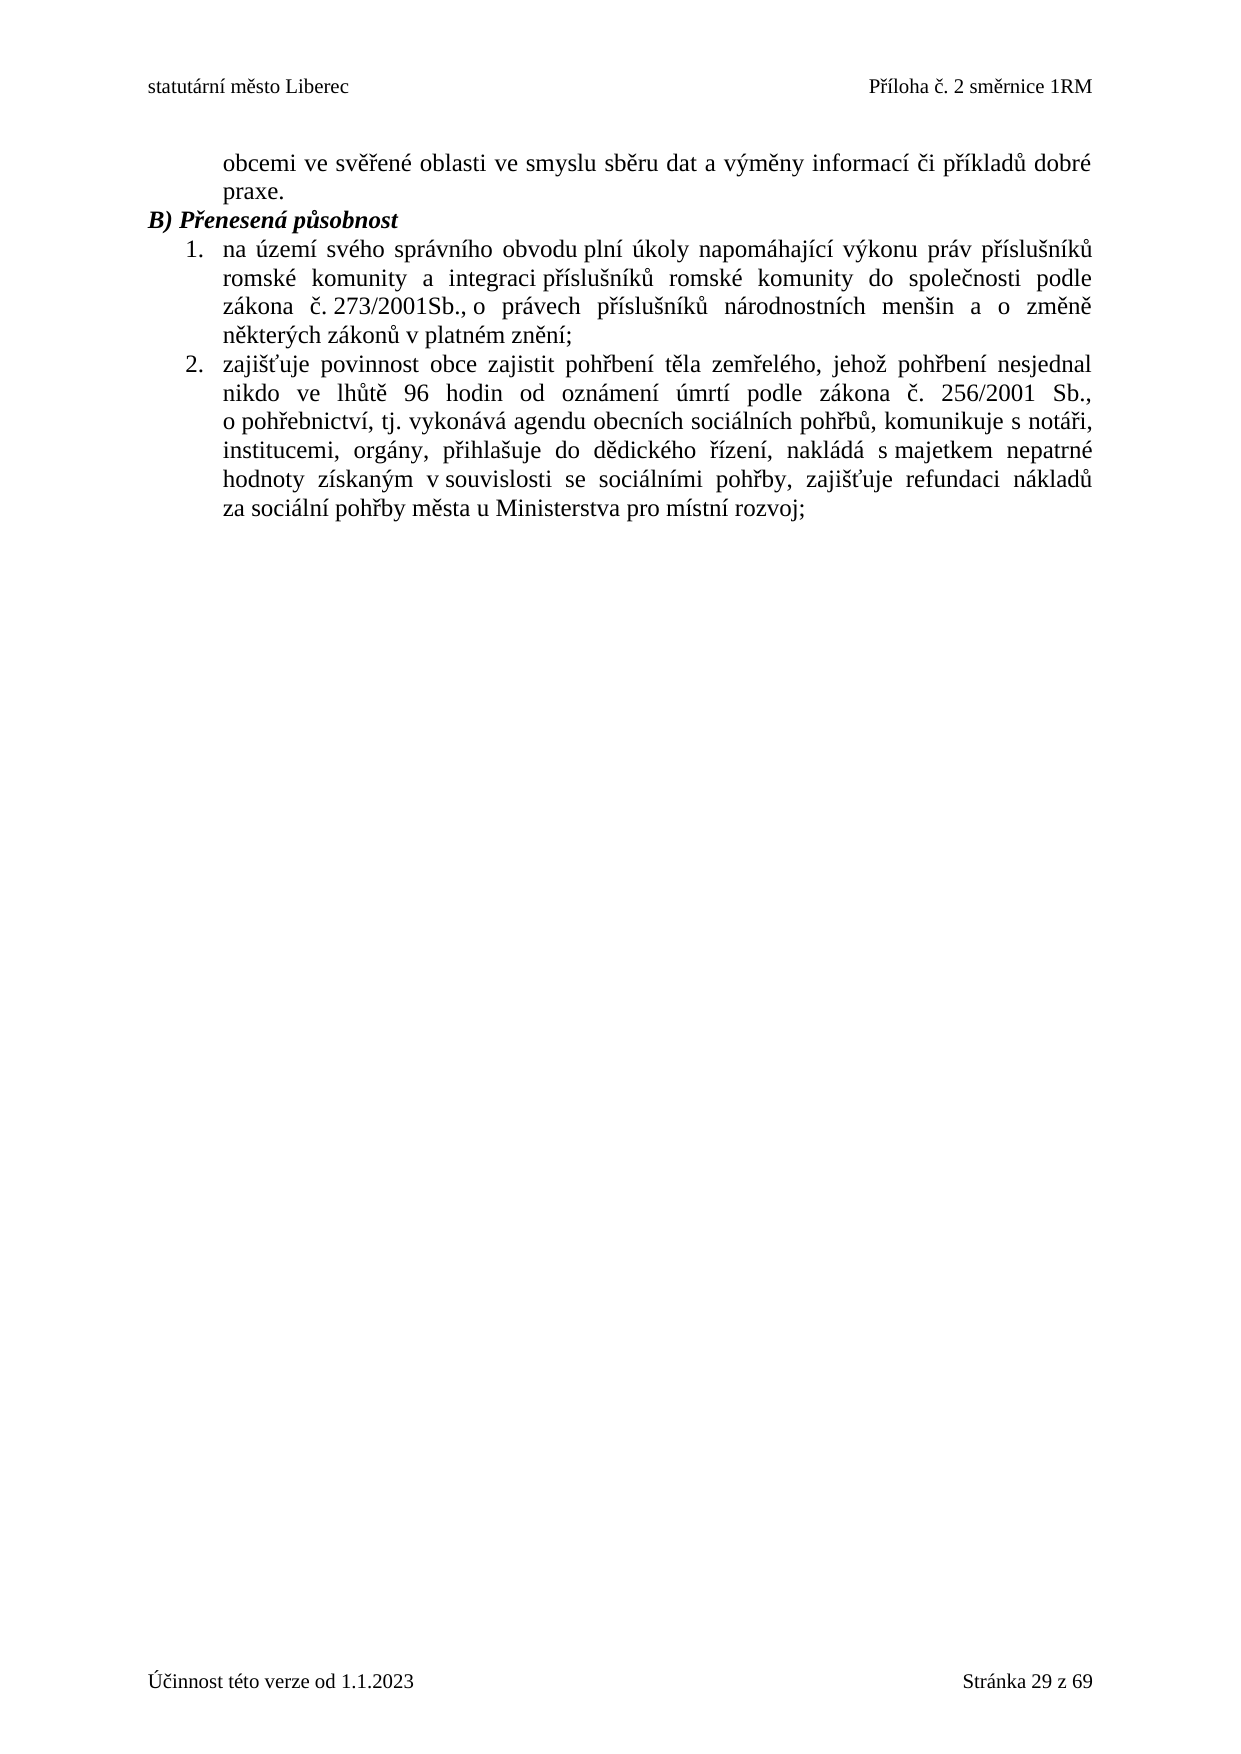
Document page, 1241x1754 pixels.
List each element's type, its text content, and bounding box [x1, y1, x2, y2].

list zajišťuje povinnost obce zajistit pohřbení těla zemřelého, jehož pohřbení nesjednal nikdo ve lhůtě 96 hodin od oznámení úmrtí podle zákona č. 256/2001 Sb., o pohřebnictví, tj. vykonává agendu obecních sociálních pohřbů, komunikuje s notáři, institucemi, orgány, přihlašuje do dědického řízení, nakládá s majetkem nepatrné hodnoty získaným v souvislosti se sociálními pohřby, zajišťuje refundaci nákladů za sociální pohřby města u Ministerstva pro místní rozvoj; [185, 349, 1093, 521]
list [185, 148, 1093, 205]
text B) Přenesená působnost [148, 205, 1093, 234]
list na území svého správního obvodu plní úkoly napomáhající výkonu práv příslušníků romské komunity a integraci příslušníků romské komunity do společnosti podle zákona č. 273/2001Sb., o právech příslušníků národnostních menšin a o změně některých zákonů v platném znění; [185, 234, 1093, 349]
